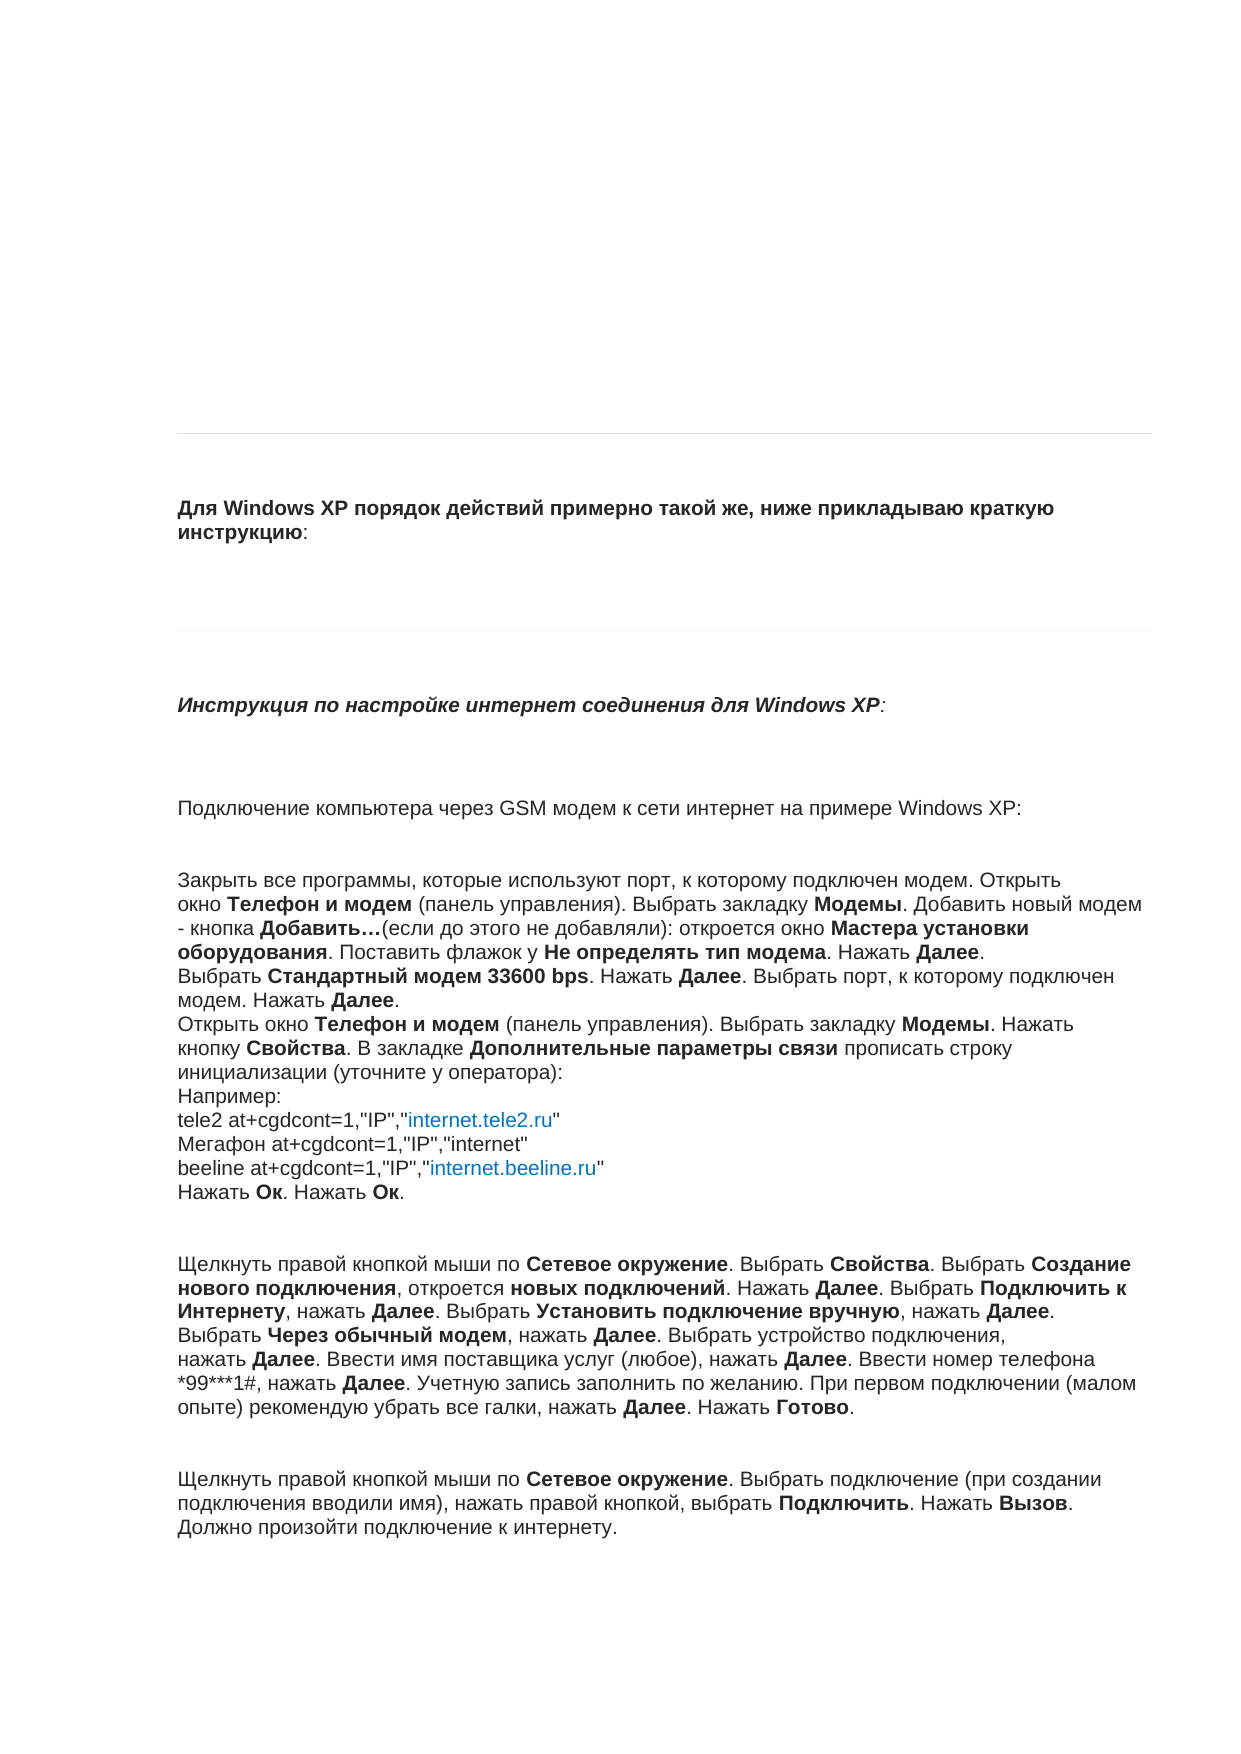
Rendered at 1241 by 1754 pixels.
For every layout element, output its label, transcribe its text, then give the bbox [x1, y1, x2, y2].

text Для Windows XP порядок действий примерно такой же, ниже прикладываю краткую инструкцию: [177, 496, 1152, 544]
text Инструкция по настройке интернет соединения для Windows XP: [177, 693, 1152, 717]
text Закрыть все программы, которые используют порт, к которому подключен модем. Открыть окно Телефон и модем (панель управления). Выбрать закладку Модемы. Добавить новый модем - кнопка Добавить…(если до этого не добавляли): откроется окно Мастера установки оборудования. Поставить флажок у Не определять тип модема. Нажать Далее. Выбрать Стандартный модем 33600 bps. Нажать Далее. Выбрать порт, к которому подключен модем. Нажать Далее. Открыть окно Телефон и модем (панель управления). Выбрать закладку Модемы. Нажать кнопку Свойства. В закладке Дополнительные параметры связи прописать строку инициализации (уточните у оператора): Например: tele2 at+cgdcont=1,"IP","internet.tele2.ru" Мегафон at+cgdcont=1,"IP","internet" beeline at+cgdcont=1,"IP","internet.beeline.ru" Нажать Ок. Нажать Ок. [177, 820, 1152, 1203]
text Щелкнуть правой кнопкой мыши по Сетевое окружение. Выбрать Свойства. Выбрать Создание нового подключения, откроется новых подключений. Нажать Далее. Выбрать Подключить к Интернету, нажать Далее. Выбрать Установить подключение вручную, нажать Далее. Выбрать Через обычный модем, нажать Далее. Выбрать устройство подключения, нажать Далее. Ввести имя поставщика услуг (любое), нажать Далее. Ввести номер телефона *99***1#, нажать Далее. Учетную запись заполнить по желанию. При первом подключении (малом опыте) рекомендую убрать все галки, нажать Далее. Нажать Готово. [177, 1203, 1152, 1419]
text Щелкнуть правой кнопкой мыши по Сетевое окружение. Выбрать подключение (при создании подключения вводили имя), нажать правой кнопкой, выбрать Подключить. Нажать Вызов. Должно произойти подключение к интернету. [177, 1419, 1152, 1539]
text Подключение компьютера через GSM модем к сети интернет на примере Windows XP: [177, 748, 1152, 820]
